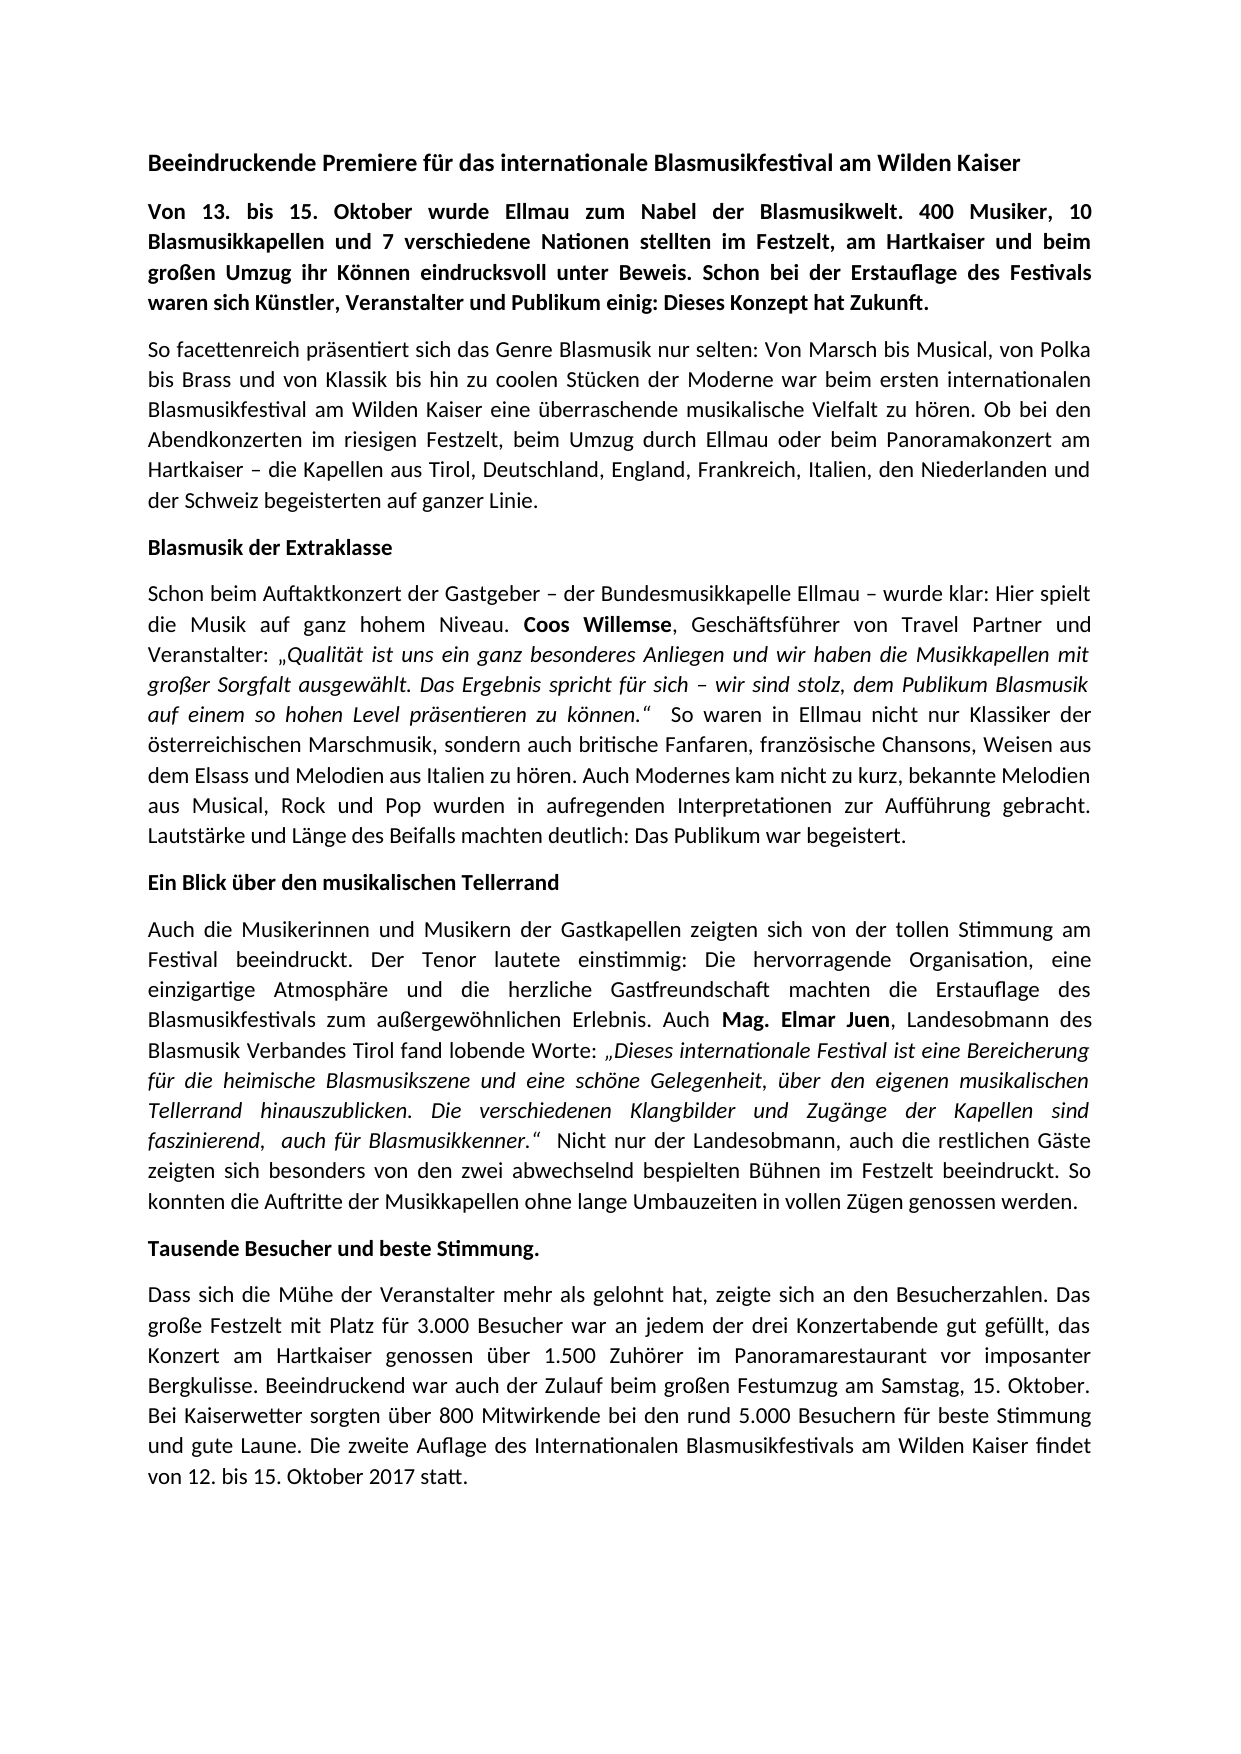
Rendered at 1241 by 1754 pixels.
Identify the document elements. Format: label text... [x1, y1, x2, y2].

text Von 13. bis 15. Oktober wurde Ellmau zum Nabel der Blasmusikwelt. 400 Musiker, 10 Blasmusikkapellen und 7 verschiedene Nationen stellten im Festzelt, am Hartkaiser und beim großen Umzug ihr Können eindrucksvoll unter Beweis. Schon bei der Erstauflage des Festivals waren sich Künstler, Veranstalter und Publikum einig: Dieses Konzept hat Zukunft. [148, 197, 1093, 316]
text Tausende Besucher und beste Stimmung. [148, 1234, 1093, 1262]
text Ein Blick über den musikalischen Tellerrand [148, 868, 1093, 896]
text Schon beim Auftaktkonzert der Gastgeber – der Bundesmusikkapelle Ellmau – wurde klar: Hier spielt die Musik auf ganz hohem Niveau. Coos Willemse, Geschäftsführer von Travel Partner und Veranstalter: „Qualität ist uns ein ganz besonderes Anliegen und wir haben die Musikkapellen mit großer Sorgfalt ausgewählt. Das Ergebnis spricht für sich – wir sind stolz, dem Publikum Blasmusik auf einem so hohen Level präsentieren zu können.“ So waren in Ellmau nicht nur Klassiker der österreichischen Marschmusik, sondern auch britische Fanfaren, französische Chansons, Weisen aus dem Elsass und Melodien aus Italien zu hören. Auch Modernes kam nicht zu kurz, bekannte Melodien aus Musical, Rock und Pop wurden in aufregenden Interpretationen zur Aufführung gebracht. Lautstärke und Länge des Beifalls machten deutlich: Das Publikum war begeistert. [148, 579, 1093, 849]
text Beeindruckende Premiere für das internationale Blasmusikfestival am Wilden Kaiser [148, 148, 1093, 178]
text Blasmusik der Extraklasse [148, 533, 1093, 561]
text So facettenreich präsentiert sich das Genre Blasmusik nur selten: Von Marsch bis Musical, von Polka bis Brass und von Klassik bis hin zu coolen Stücken der Moderne war beim ersten internationalen Blasmusikfestival am Wilden Kaiser eine überraschende musikalische Vielfalt zu hören. Ob bei den Abendkonzerten im riesigen Festzelt, beim Umzug durch Ellmau oder beim Panoramakonzert am Hartkaiser – die Kapellen aus Tirol, Deutschland, England, Frankreich, Italien, den Niederlanden und der Schweiz begeisterten auf ganzer Linie. [148, 335, 1093, 514]
text Dass sich die Mühe der Veranstalter mehr als gelohnt hat, zeigte sich an den Besucherzahlen. Das große Festzelt mit Platz für 3.000 Besucher war an jedem der drei Konzertabende gut gefüllt, das Konzert am Hartkaiser genossen über 1.500 Zuhörer im Panoramarestaurant vor imposanter Bergkulisse. Beeindruckend war auch der Zulauf beim großen Festumzug am Samstag, 15. Oktober. Bei Kaiserwetter sorgten über 800 Mitwirkende bei den rund 5.000 Besuchern für beste Stimmung und gute Laune. Die zweite Auflage des Internationalen Blasmusikfestivals am Wilden Kaiser findet von 12. bis 15. Oktober 2017 statt. [148, 1281, 1093, 1490]
text Auch die Musikerinnen und Musikern der Gastkapellen zeigten sich von der tollen Stimmung am Festival beeindruckt. Der Tenor lautete einstimmig: Die hervorragende Organisation, eine einzigartige Atmosphäre und die herzliche Gastfreundschaft machten die Erstauflage des Blasmusikfestivals zum außergewöhnlichen Erlebnis. Auch Mag. Elmar Juen, Landesobmann des Blasmusik Verbandes Tirol fand lobende Worte: „Dieses internationale Festival ist eine Bereicherung für die heimische Blasmusikszene und eine schöne Gelegenheit, über den eigenen musikalischen Tellerrand hinauszublicken. Die verschiedenen Klangbilder und Zugänge der Kapellen sind faszinierend, auch für Blasmusikkenner.“ Nicht nur der Landesobmann, auch die restlichen Gäste zeigten sich besonders von den zwei abwechselnd bespielten Bühnen im Festzelt beeindruckt. So konnten die Auftritte der Musikkapellen ohne lange Umbauzeiten in vollen Zügen genossen werden. [148, 915, 1093, 1215]
